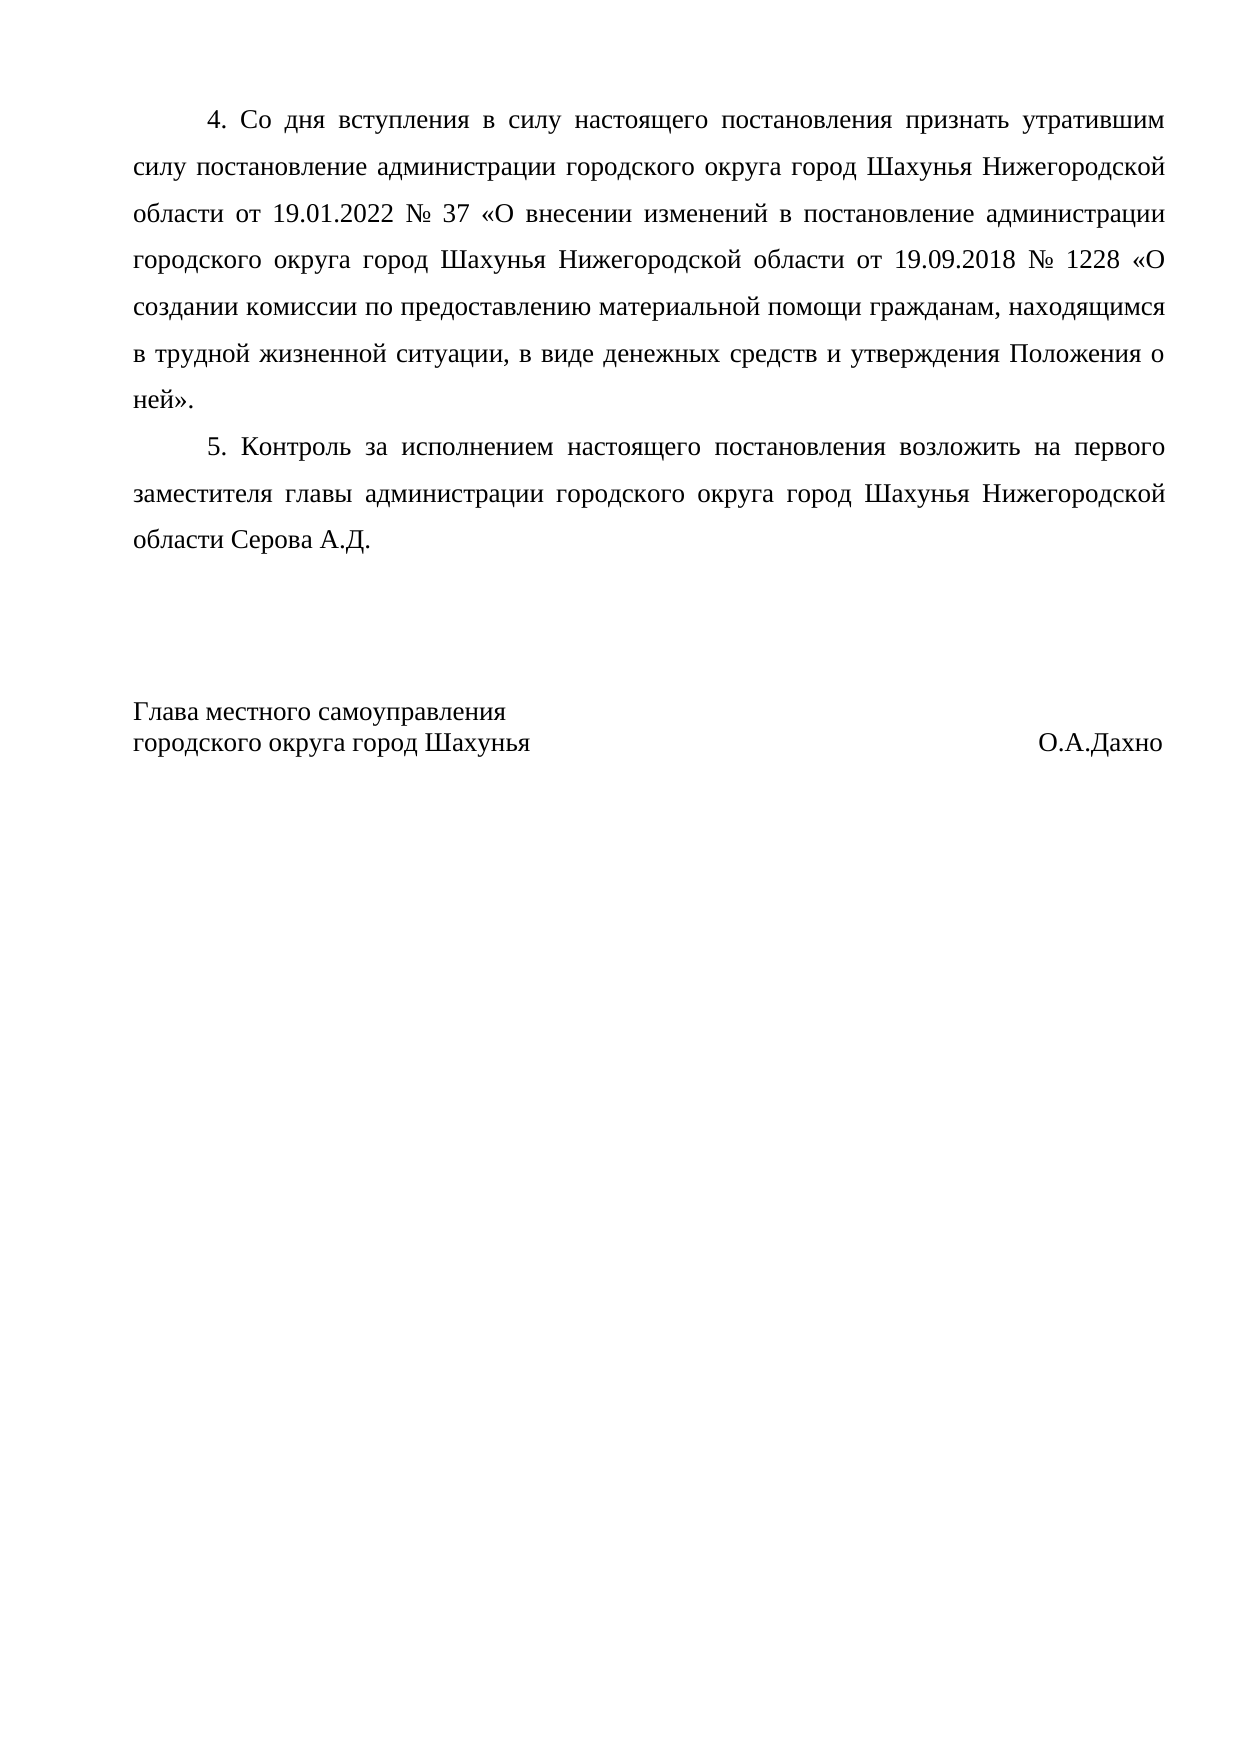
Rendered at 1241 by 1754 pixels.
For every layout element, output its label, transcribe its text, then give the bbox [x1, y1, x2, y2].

text 5. Контроль за исполнением настоящего постановления возложить на первого заместителя главы администрации городского округа город Шахунья Нижегородской области Серова А.Д. [133, 430, 1167, 554]
text Глава местного самоуправления [133, 695, 1167, 726]
text городского округа город Шахунья О.А.Дахно [133, 726, 1167, 757]
text 4. Со дня вступления в силу настоящего постановления признать утратившим силу постановление администрации городского округа город Шахунья Нижегородской области от 19.01.2022 № 37 «О внесении изменений в постановление администрации городского округа город Шахунья Нижегородской области от 19.09.2018 № 1228 «О создании комиссии по предоставлению материальной помощи гражданам, находящимся в трудной жизненной ситуации, в виде денежных средств и утверждения Положения о ней». [133, 103, 1167, 414]
